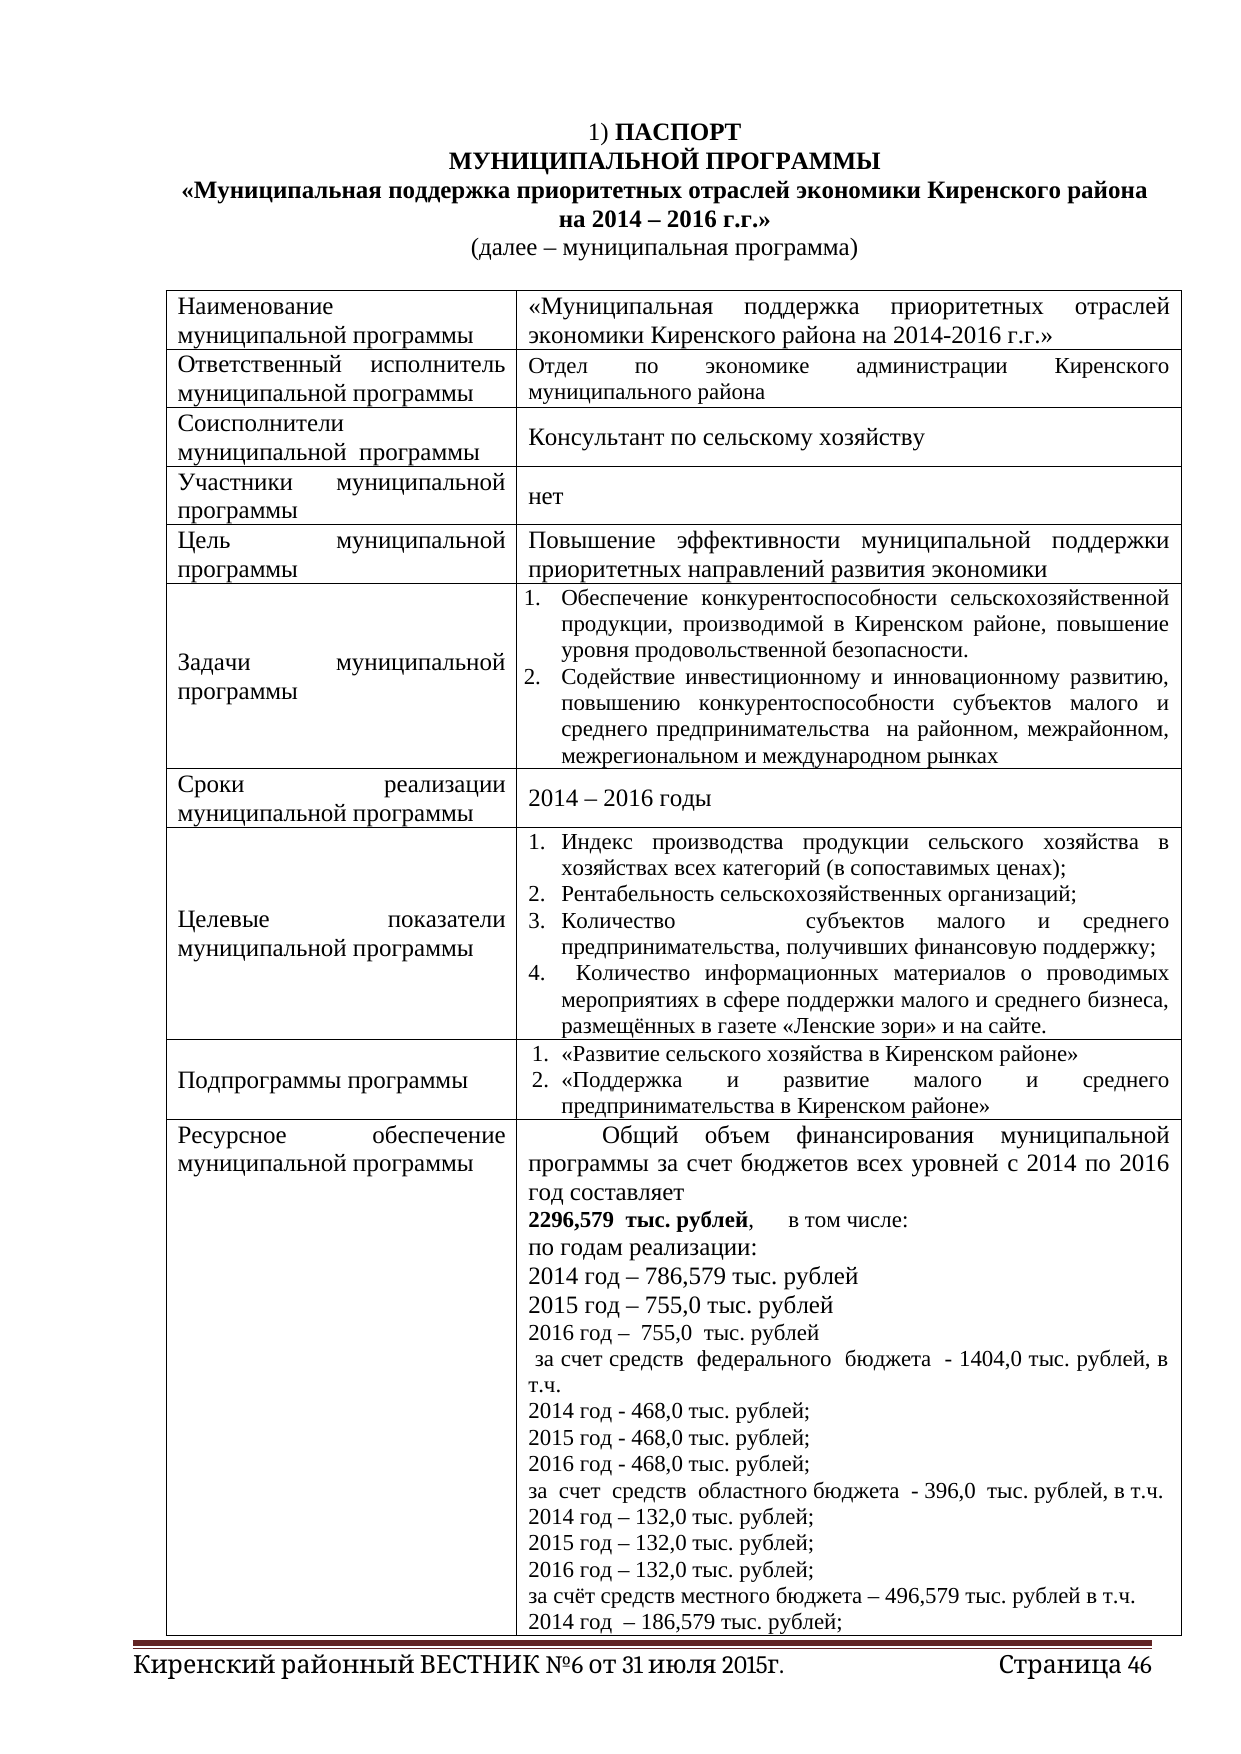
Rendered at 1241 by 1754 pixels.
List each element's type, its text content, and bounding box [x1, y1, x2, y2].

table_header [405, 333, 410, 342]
text «Муниципальная поддержка приоритетных отраслей экономики Киренского района на 2014 – 2016 г.г.» [177, 175, 1152, 232]
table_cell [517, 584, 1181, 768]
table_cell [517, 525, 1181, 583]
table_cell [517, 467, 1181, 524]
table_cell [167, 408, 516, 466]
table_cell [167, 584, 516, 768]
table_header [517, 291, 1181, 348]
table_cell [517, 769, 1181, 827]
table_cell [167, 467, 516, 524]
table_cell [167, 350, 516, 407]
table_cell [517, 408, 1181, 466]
text (далее – муниципальная программа) [177, 232, 1152, 261]
text 1) ПАСПОРТ [177, 117, 1152, 146]
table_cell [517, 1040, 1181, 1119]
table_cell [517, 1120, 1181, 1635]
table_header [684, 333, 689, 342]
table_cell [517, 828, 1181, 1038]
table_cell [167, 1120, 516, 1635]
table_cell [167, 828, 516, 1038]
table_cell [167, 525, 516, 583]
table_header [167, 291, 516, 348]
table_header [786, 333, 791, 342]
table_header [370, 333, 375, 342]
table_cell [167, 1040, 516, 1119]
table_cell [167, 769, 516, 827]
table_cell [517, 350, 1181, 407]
text МУНИЦИПАЛЬНОЙ ПРОГРАММЫ [177, 146, 1152, 175]
